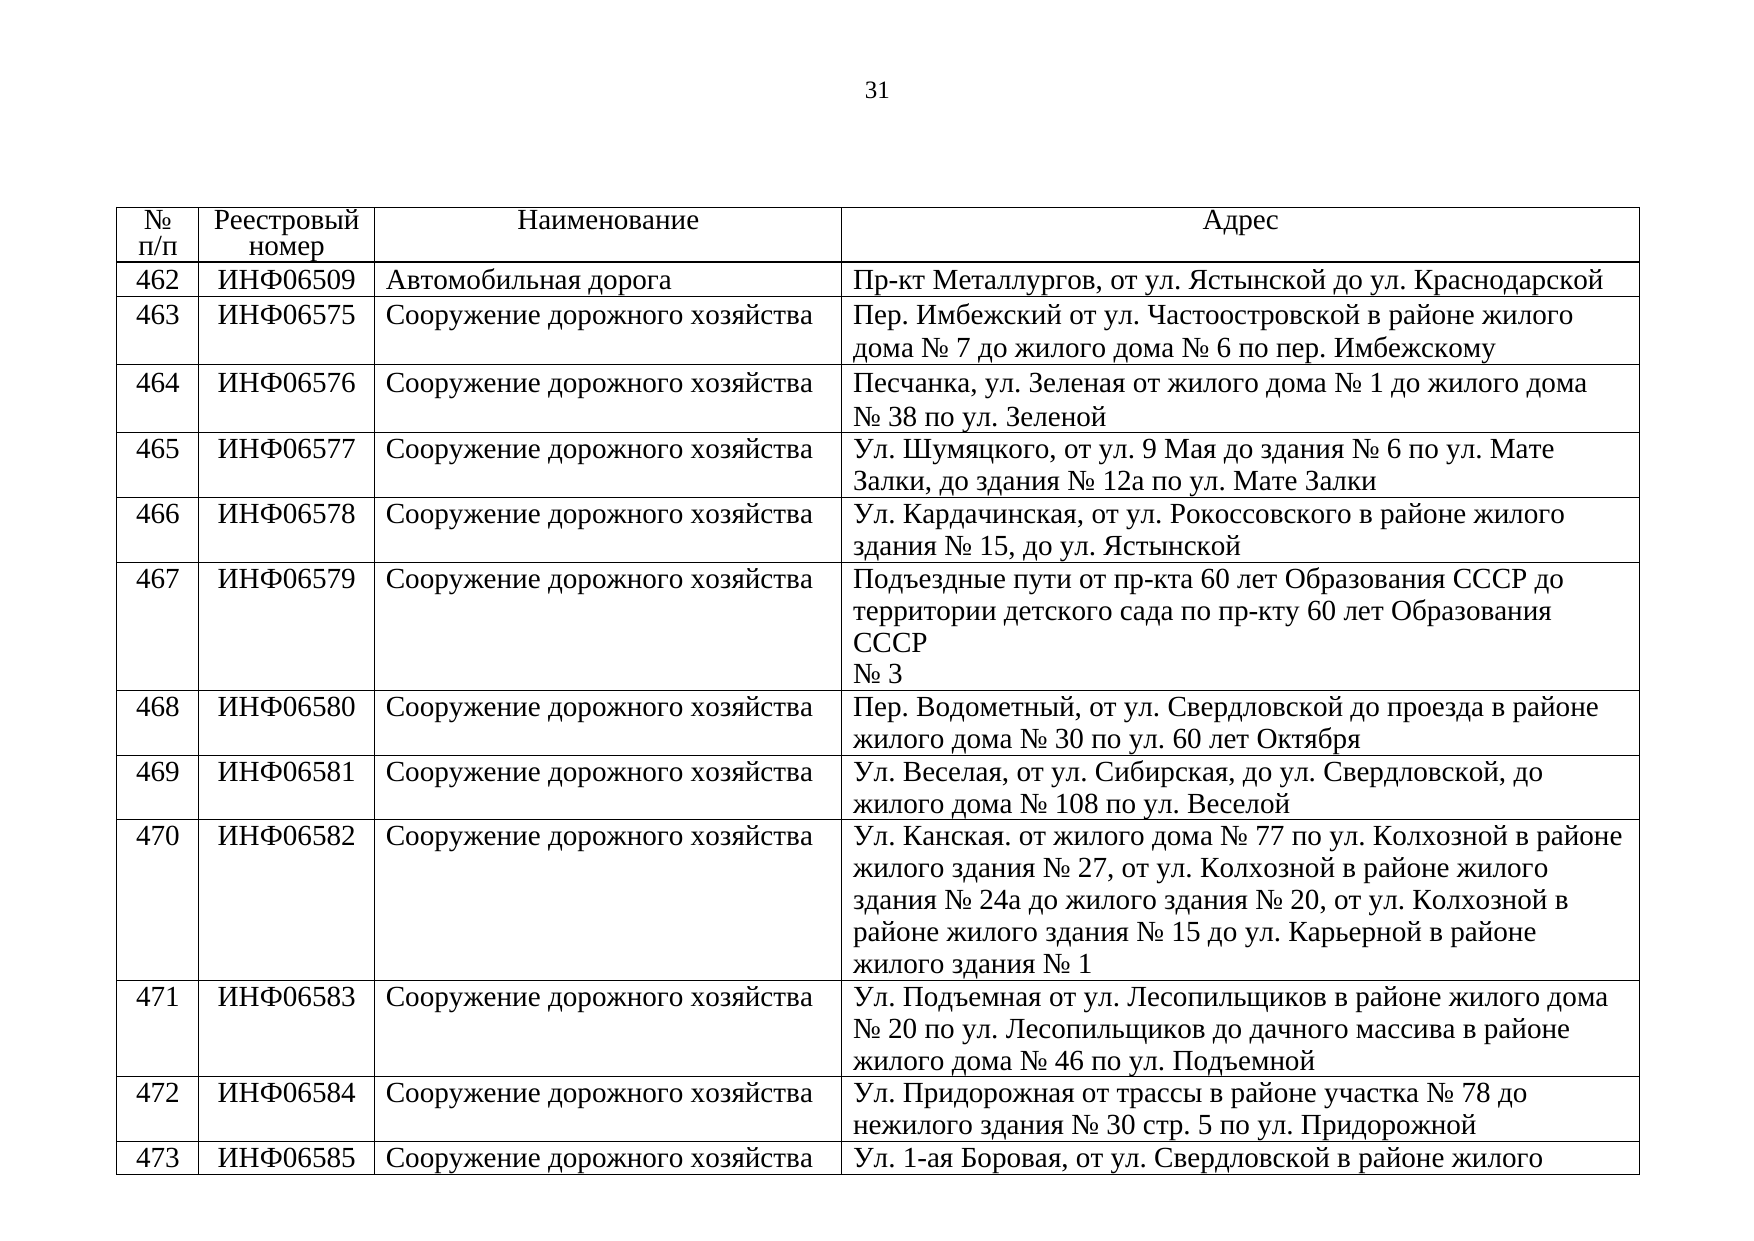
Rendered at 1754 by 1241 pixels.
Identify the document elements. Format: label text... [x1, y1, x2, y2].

table_cell Ул. Кардачинская, от ул. Рокоссовского в районе жилого здания № 15, до ул. Ястынской [842, 498, 1639, 562]
table_header Адрес [842, 208, 1639, 261]
table_cell Автомобильная дорога [375, 263, 841, 296]
table_cell ИНФ06577 [199, 433, 374, 497]
table_cell 462 [117, 263, 198, 296]
table_header Реестровый номер [199, 208, 374, 261]
table_cell Сооружение дорожного хозяйства [375, 365, 841, 432]
table_cell Ул. Веселая, от ул. Сибирская, до ул. Свердловской, до жилого дома № 108 по ул. Веселой [842, 756, 1639, 819]
table_cell 464 [117, 365, 198, 432]
table_header № п/п [117, 208, 198, 261]
table_cell Сооружение дорожного хозяйства [375, 297, 841, 364]
table_cell Сооружение дорожного хозяйства [375, 563, 841, 690]
table_cell 463 [117, 297, 198, 364]
table_cell 469 [117, 756, 198, 819]
table_cell ИНФ06580 [199, 691, 374, 755]
table_cell 467 [117, 563, 198, 690]
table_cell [842, 1142, 1639, 1174]
table_header Наименование [375, 208, 841, 261]
table_cell Сооружение дорожного хозяйства [375, 691, 841, 755]
table_cell Сооружение дорожного хозяйства [375, 1142, 841, 1174]
table_cell ИНФ06579 [199, 563, 374, 690]
table_cell ИНФ06578 [199, 498, 374, 562]
table_cell ИНФ06581 [199, 756, 374, 819]
table_cell Пр-кт Металлургов, от ул. Ястынской до ул. Краснодарской [842, 263, 1639, 296]
table_cell Сооружение дорожного хозяйства [375, 981, 841, 1076]
table_cell ИНФ06584 [199, 1077, 374, 1141]
table_cell 466 [117, 498, 198, 562]
table_cell ИНФ06583 [199, 981, 374, 1076]
table_cell 468 [117, 691, 198, 755]
table_cell Сооружение дорожного хозяйства [375, 433, 841, 497]
table_cell Сооружение дорожного хозяйства [375, 820, 841, 980]
table_cell Сооружение дорожного хозяйства [375, 1077, 841, 1141]
table_cell 472 [117, 1077, 198, 1141]
table_cell Ул. Канская. от жилого дома № 77 по ул. Колхозной в районе жилого здания № 27, от ул. Колхозной в районе жилого здания № 24а до жилого здания № 20, от ул. Колхозной в районе жилого здания № 15 до ул. Карьерной в районе жилого здания № 1 [842, 820, 1639, 980]
table_cell Ул. Подъемная от ул. Лесопильщиков в районе жилого дома № 20 по ул. Лесопильщиков до дачного массива в районе жилого дома № 46 по ул. Подъемной [842, 981, 1639, 1076]
table_cell ИНФ06582 [199, 820, 374, 980]
table_cell ИНФ06509 [199, 263, 374, 296]
table_cell Пер. Имбежский от ул. Частоостровской в районе жилого дома № 7 до жилого дома № 6 по пер. Имбежскому [842, 297, 1639, 364]
table_cell Подъездные пути от пр-кта 60 лет Образования СССР до территории детского сада по пр-кту 60 лет Образования СССР № 3 [842, 563, 1639, 690]
table_cell ИНФ06575 [199, 297, 374, 364]
table_cell 473 [117, 1142, 198, 1174]
table_cell Песчанка, ул. Зеленая от жилого дома № 1 до жилого дома № 38 по ул. Зеленой [842, 365, 1639, 432]
table_cell ИНФ06585 [199, 1142, 374, 1174]
table_cell Сооружение дорожного хозяйства [375, 498, 841, 562]
table_cell 470 [117, 820, 198, 980]
table_cell 465 [117, 433, 198, 497]
table_cell Пер. Водометный, от ул. Свердловской до проезда в районе жилого дома № 30 по ул. 60 лет Октября [842, 691, 1639, 755]
table_cell Ул. Шумяцкого, от ул. 9 Мая до здания № 6 по ул. Мате Залки, до здания № 12а по ул. Мате Залки [842, 433, 1639, 497]
table_cell ИНФ06576 [199, 365, 374, 432]
table_cell Сооружение дорожного хозяйства [375, 756, 841, 819]
table_cell 471 [117, 981, 198, 1076]
table_cell Ул. Придорожная от трассы в районе участка № 78 до нежилого здания № 30 стр. 5 по ул. Придорожной [842, 1077, 1639, 1141]
